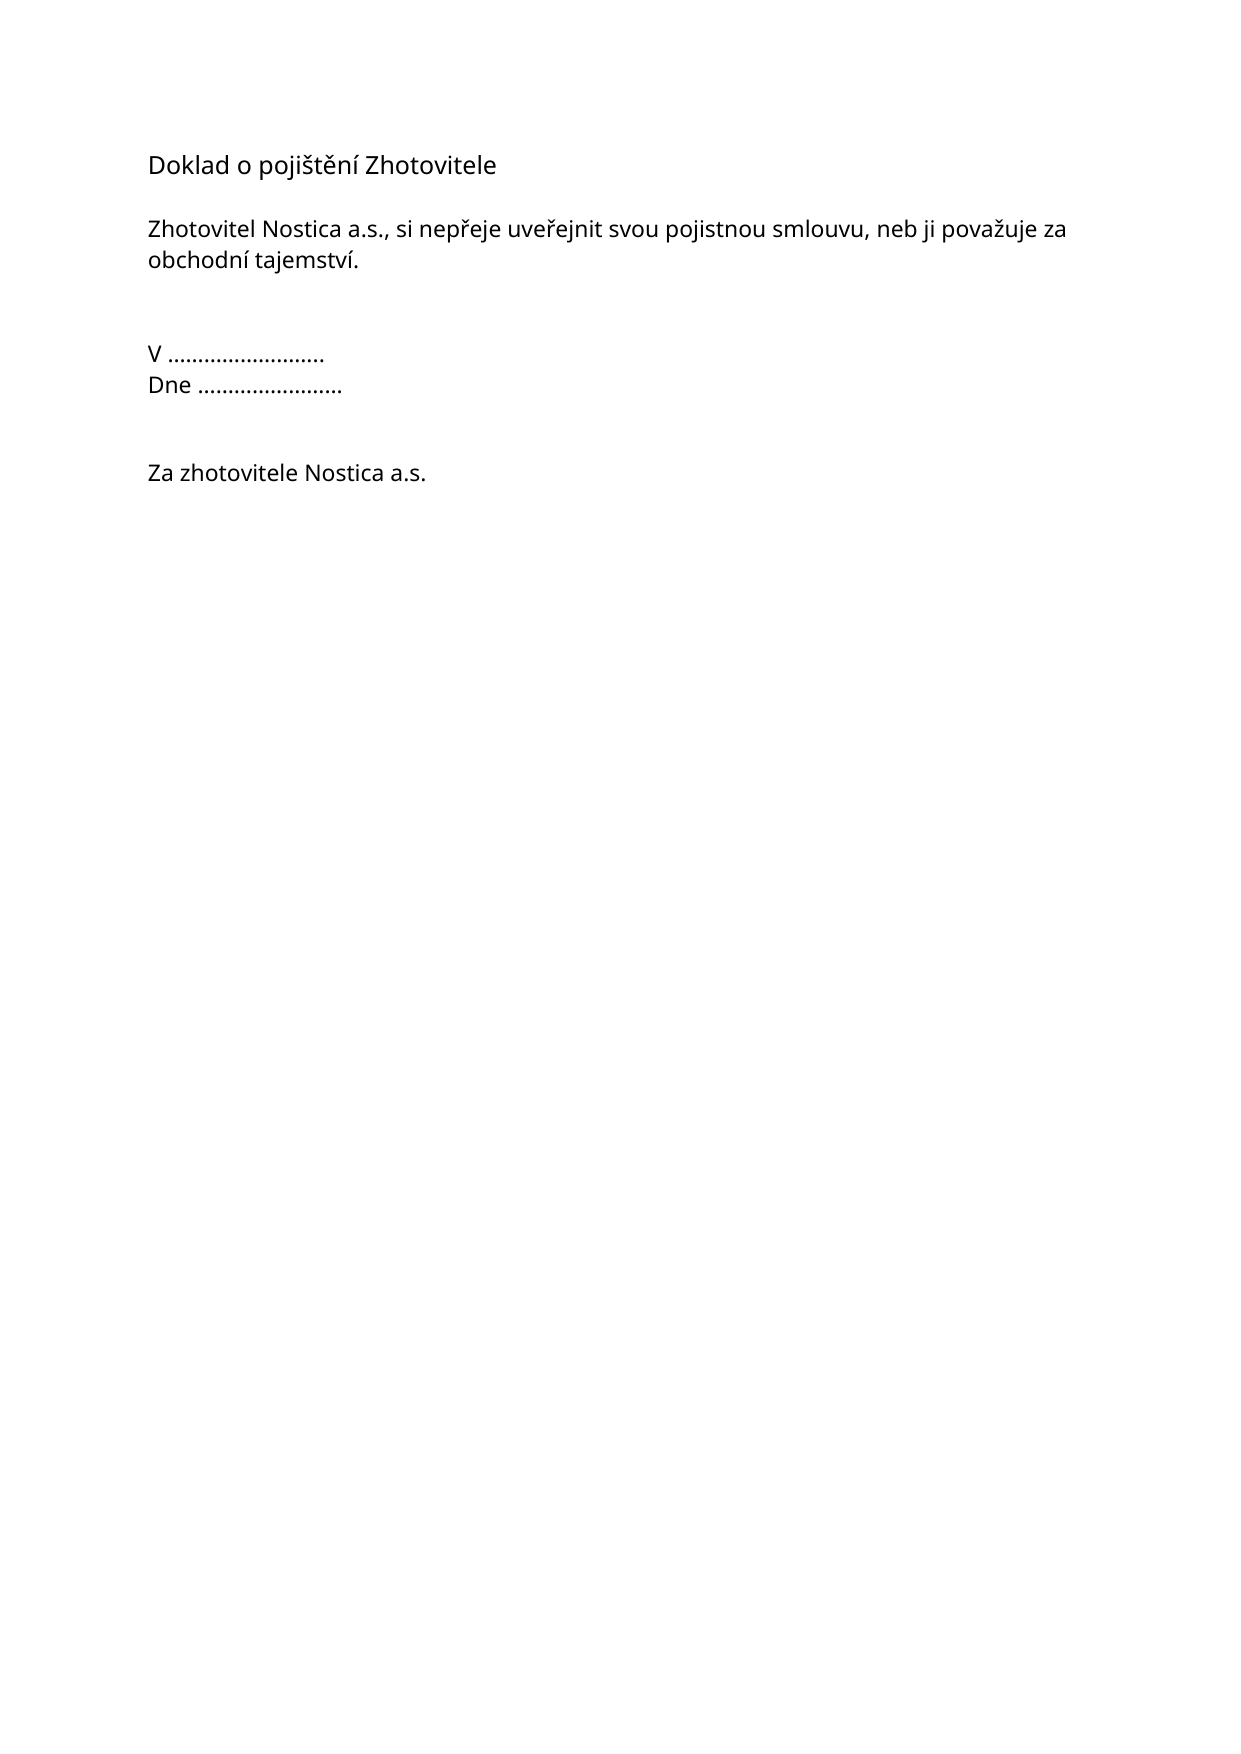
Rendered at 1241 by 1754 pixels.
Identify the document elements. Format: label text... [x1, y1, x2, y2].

text Za zhotovitele Nostica a.s. [148, 457, 1093, 488]
text Dne …………………… [148, 369, 1093, 400]
text V …………………….. [148, 338, 1093, 369]
text Doklad o pojištění Zhotovitele [148, 148, 1093, 182]
text Zhotovitel Nostica a.s., si nepřeje uveřejnit svou pojistnou smlouvu, neb ji považuje za obchodní tajemství. [148, 213, 1093, 275]
